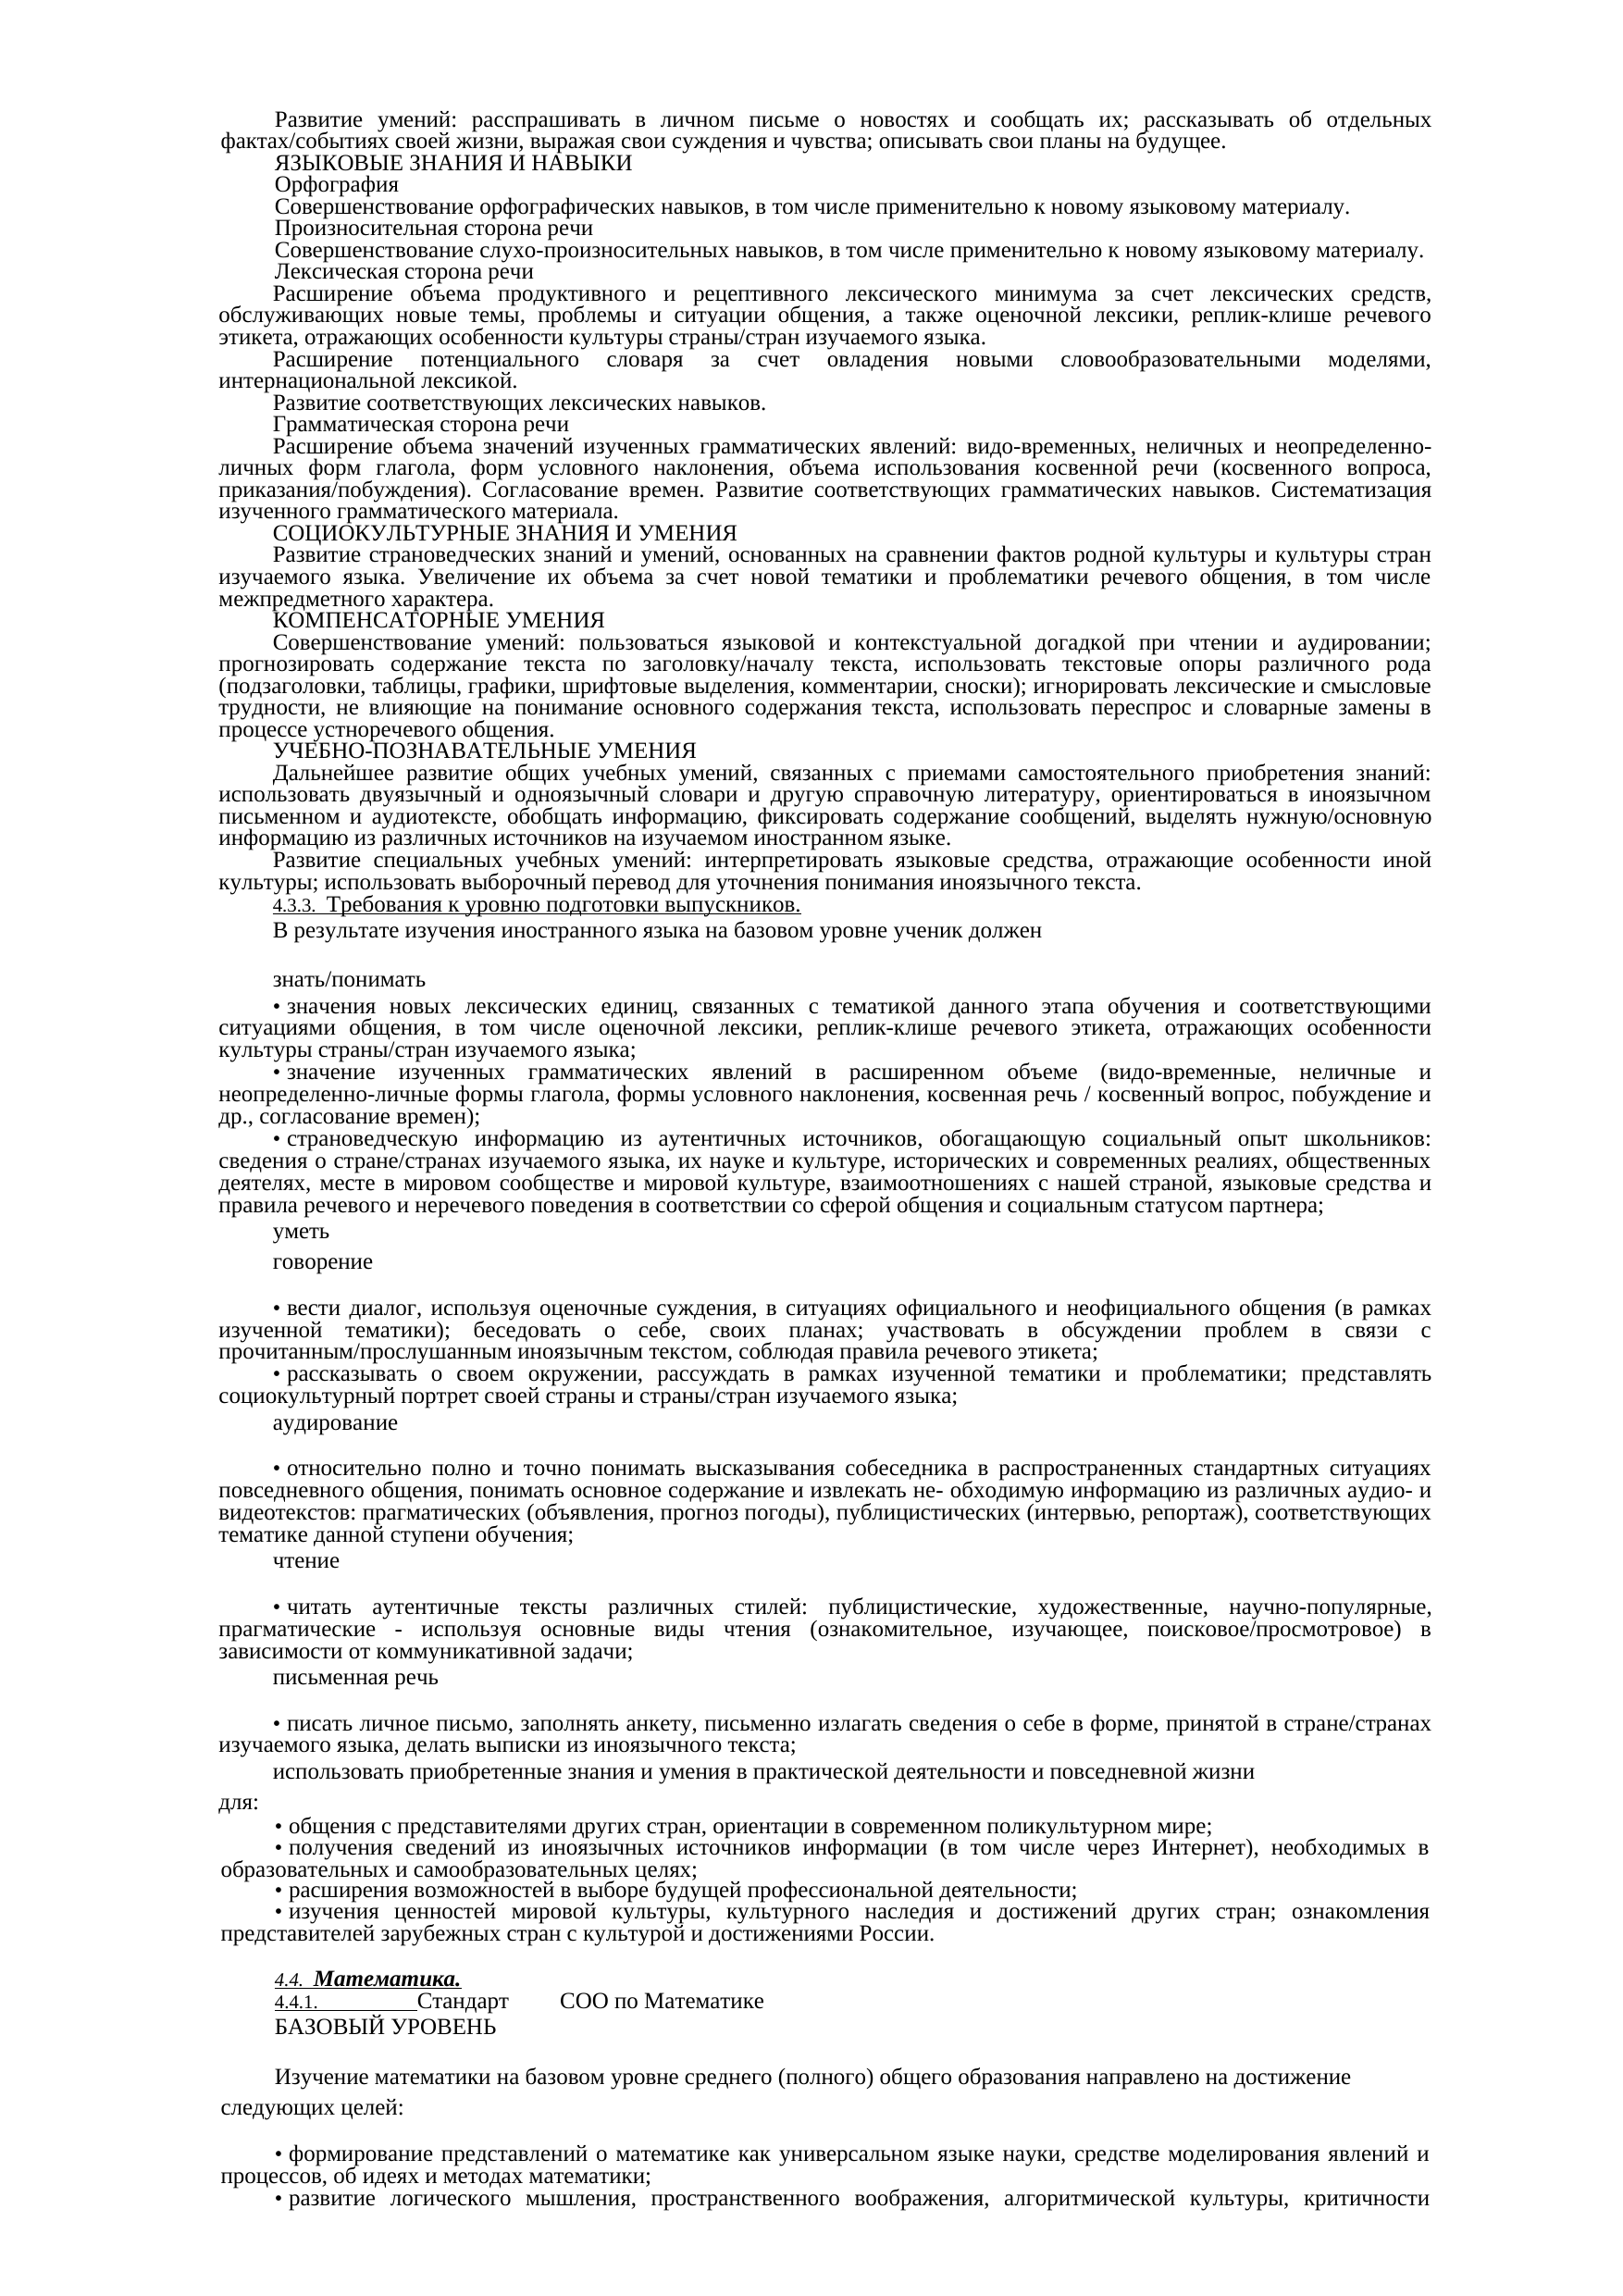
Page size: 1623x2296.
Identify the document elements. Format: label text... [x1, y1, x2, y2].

text УЧЕБНО-ПОЗНАВАТЕЛЬНЫЕ УМЕНИЯ [218, 741, 1434, 763]
text БАЗОВЫЙ УРОВЕНЬ [220, 2013, 1434, 2040]
text В результате изучения иностранного языка на базовом уровне ученик должен [218, 916, 1434, 942]
text Расширение объема продуктивного и рецептивного лексического минимума за счет лексических средств, обслуживающих новые темы, проблемы и ситуации общения, а также оценочной лексики, реплик-клише речевого этикета, отражающих особенности культуры страны/стран изучаемого языка. [218, 284, 1432, 349]
list общения с представителями других стран, ориентации в современном поликультурном мире; [220, 1818, 1434, 1838]
text Лексическая сторона речи [220, 262, 1434, 284]
list писать личное письмо, заполнять анкету, письменно излагать сведения о себе в форме, принятой в стране/странах изучаемого языка, делать выписки из иноязычного текста; [218, 1713, 1432, 1757]
list расширения возможностей в выборе будущей профессиональной деятельности; [220, 1881, 789, 1901]
text чтение [218, 1546, 1434, 1573]
text КОМПЕНСАТОРНЫЕ УМЕНИЯ [218, 611, 1434, 632]
text Развитие специальных учебных умений: интерпретировать языковые средства, отражающие особенности иной культуры; использовать выборочный перевод для уточнения понимания иноязычного текста. [218, 850, 1432, 894]
list Стандарт СОО по Математике [220, 1991, 1434, 2013]
text использовать приобретенные знания и умения в практической деятельности и повседневной жизни [218, 1757, 1434, 1783]
text знать/понимать [218, 965, 1434, 992]
text Изучение математики на базовом уровне среднего (полного) общего образования направлено на достижение следующих целей: [220, 2063, 1356, 2120]
list расширения возможностей в выборе будущей профессиональной деятельности; [791, 1881, 1434, 1901]
list относительно полно и точно понимать высказывания собеседника в распространенных стандартных ситуациях повседневного общения, понимать основное содержание и извлекать не- обходимую информацию из различных аудио- и видеотекстов: прагматических (объявления, прогноз погоды), публицистических (интервью, репортаж), соответствующих тематике данной ступени обучения; [218, 1458, 1432, 1546]
text СОЦИОКУЛЬТУРНЫЕ ЗНАНИЯ И УМЕНИЯ [218, 524, 1434, 545]
list формирование представлений о математике как универсальном языке науки, средстве моделирования явлений и процессов, об идеях и методах математики; [220, 2143, 1431, 2188]
text говорение [218, 1247, 1434, 1274]
text для: [218, 1788, 1434, 1815]
list страноведческую информацию из аутентичных источников, обогащающую социальный опыт школьников: сведения о стране/странах изучаемого языка, их науке и культуре, исторических и современных реалиях, общественных деятелях, месте в мировом сообществе и мировой культуре, взаимоотношениях с нашей страной, языковые средства и правила речевого и неречевого поведения в соответствии со сферой общения и социальным статусом партнера; [218, 1128, 1432, 1217]
text Грамматическая сторона речи [218, 415, 1434, 436]
list значения новых лексических единиц, связанных с тематикой данного этапа обучения и соответствующими ситуациями общения, в том числе оценочной лексики, реплик-клише речевого этикета, отражающих особенности культуры страны/стран изучаемого языка; [218, 997, 1432, 1061]
text Развитие страноведческих знаний и умений, основанных на сравнении фактов родной культуры и культуры стран изучаемого языка. Увеличение их объема за счет новой тематики и проблематики речевого общения, в том числе межпредметного характера. [218, 545, 1432, 611]
text аудирование [218, 1409, 1434, 1434]
list получения сведений из иноязычных источников информации (в том числе через Интернет), необходимых в образовательных и самообразовательных целях; [220, 1838, 1431, 1881]
text письменная речь [218, 1663, 1434, 1690]
text Совершенствование умений: пользоваться языковой и контекстуальной догадкой при чтении и аудировании; прогнозировать содержание текста по заголовку/началу текста, использовать текстовые опоры различного рода (подзаголовки, таблицы, графики, шрифтовые выделения, комментарии, сноски); игнорировать лексические и смысловые трудности, не влияющие на понимание основного содержания текста, использовать переспрос и словарные замены в процессе устноречевого общения. [218, 632, 1432, 741]
text Расширение потенциального словаря за счет овладения новыми словообразовательными моделями, интернациональной лексикой. [218, 349, 1432, 392]
list читать аутентичные тексты различных стилей: публицистические, художественные, научно-популярные, прагматические - используя основные виды чтения (ознакомительное, изучающее, поисковое/просмотровое) в зависимости от коммуникативной задачи; [218, 1596, 1432, 1663]
text Совершенствование слухо-произносительных навыков, в том числе применительно к новому языковому материалу. [220, 240, 1432, 262]
text Расширение объема значений изученных грамматических явлений: видо-временных, неличных и неопределенно-личных форм глагола, форм условного наклонения, объема использования косвенной речи (косвенного вопроса, приказания/побуждения). Согласование времен. Развитие соответствующих грамматических навыков. Систематизация изученного грамматического материала. [218, 436, 1432, 524]
list изучения ценностей мировой культуры, культурного наследия и достижений других стран; ознакомления представителей зарубежных стран с культурой и достижениями России. [220, 1901, 1431, 1945]
list Математика. [220, 1968, 1434, 1991]
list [220, 2188, 1431, 2210]
text Дальнейшее развитие общих учебных умений, связанных с приемами самостоятельного приобретения знаний: использовать двуязычный и одноязычный словари и другую справочную литературу, ориентироваться в иноязычном письменном и аудиотексте, обобщать информацию, фиксировать содержание сообщений, выделять нужную/основную информацию из различных источников на изучаемом иностранном языке. [218, 763, 1432, 850]
text Орфография [220, 175, 1434, 196]
text Развитие умений: расспрашивать в личном письме о новостях и сообщать их; рассказывать об отдельных фактах/событиях своей жизни, выражая свои суждения и чувства; описывать свои планы на будущее. [220, 109, 1432, 153]
text уметь [218, 1217, 1434, 1244]
text Произносительная сторона речи [220, 218, 1434, 240]
list рассказывать о своем окружении, рассуждать в рамках изученной тематики и проблематики; представлять социокультурный портрет своей страны и страны/стран изучаемого языка; [218, 1364, 1432, 1409]
list вести диалог, используя оценочные суждения, в ситуациях официального и неофициального общения (в рамках изученной тематики); беседовать о себе, своих планах; участвовать в обсуждении проблем в связи с прочитанным/прослушанным иноязычным текстом, соблюдая правила речевого этикета; [218, 1297, 1432, 1364]
text Развитие соответствующих лексических навыков. [218, 392, 1434, 415]
text Совершенствование орфографических навыков, в том числе применительно к новому языковому материалу. [220, 196, 1434, 218]
list Требования к уровню подготовки выпускников. [218, 894, 1434, 916]
list значение изученных грамматических явлений в расширенном объеме (видо-временные, неличные и неопределенно-личные формы глагола, формы условного наклонения, косвенная речь / косвенный вопрос, побуждение и др., согласование времен); [218, 1061, 1432, 1128]
text ЯЗЫКОВЫЕ ЗНАНИЯ И НАВЫКИ [220, 153, 1434, 175]
